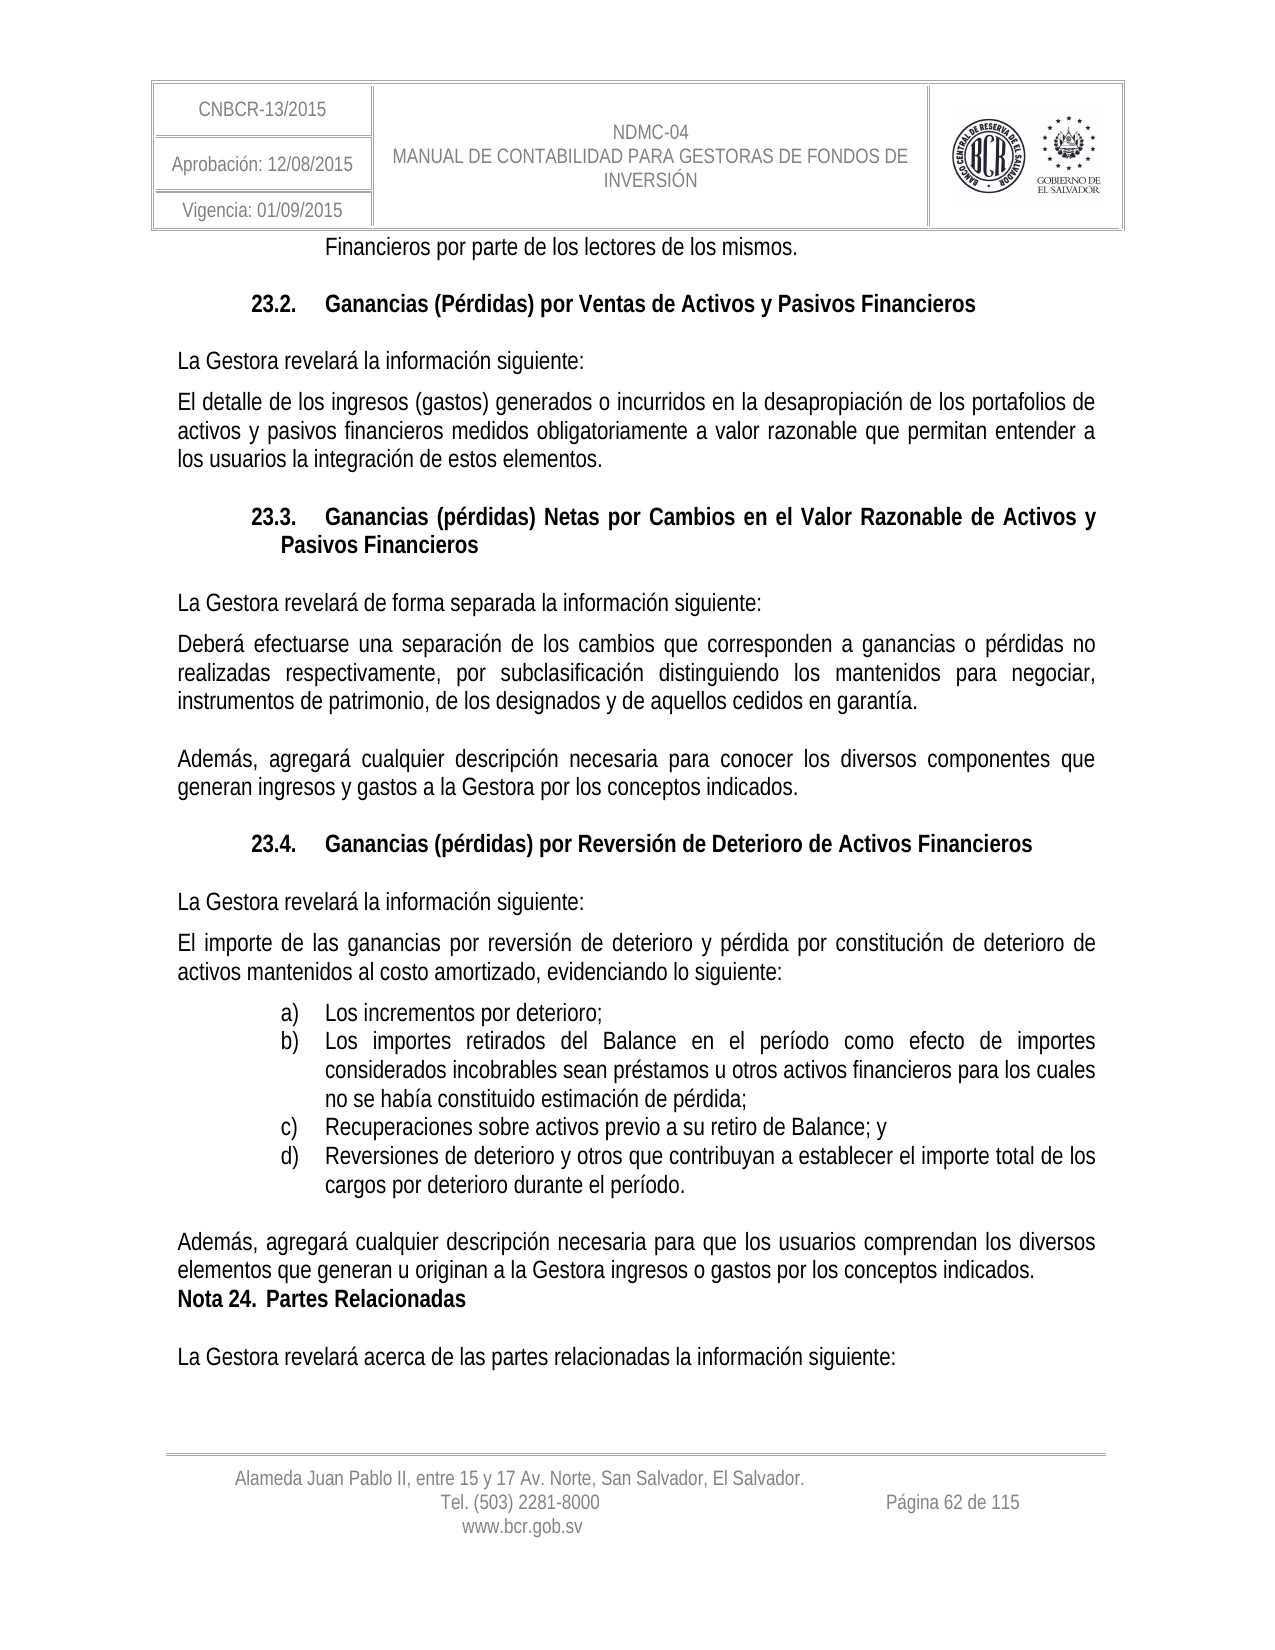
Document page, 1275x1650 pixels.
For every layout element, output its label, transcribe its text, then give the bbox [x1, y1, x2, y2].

text Deberá efectuarse una separación de los cambios que corresponden a ganancias o pérdidas no realizadas respectivamente, por subclasificación distinguiendo los mantenidos para negociar, instrumentos de patrimonio, de los designados y de aquellos cedidos en garantía. [177, 629, 1098, 715]
text Además, agregará cualquier descripción necesaria para conocer los diversos componentes que generan ingresos y gastos a la Gestora por los conceptos indicados. [177, 743, 1098, 801]
text 23.3. Ganancias (pérdidas) Netas por Cambios en el Valor Razonable de Activos y Pasivos Financieros [251, 502, 1098, 559]
list Reversiones de deterioro y otros que contribuyan a establecer el importe total de los cargos por deterioro durante el período. [281, 1141, 1098, 1198]
text El importe de las ganancias por reversión de deterioro y pérdida por constitución de deterioro de activos mantenidos al costo amortizado, evidenciando lo siguiente: [177, 928, 1098, 985]
list Los importes retirados del Balance en el período como efecto de importes considerados incobrables sean préstamos u otros activos financieros para los cuales no se había constituido estimación de pérdida; [281, 1026, 1098, 1112]
picture [946, 103, 1105, 209]
text Además, agregará cualquier descripción necesaria para que los usuarios comprendan los diversos elementos que generan u originan a la Gestora ingresos o gastos por los conceptos indicados. [177, 1227, 1098, 1284]
text La Gestora revelará la información siguiente: [177, 887, 1098, 915]
text La Gestora revelará de forma separada la información siguiente: [177, 588, 1098, 616]
list Partes Relacionadas [177, 1284, 1098, 1313]
text El detalle de los ingresos (gastos) generados o incurridos en la desapropiación de los portafolios de activos y pasivos financieros medidos obligatoriamente a valor razonable que permitan entender a los usuarios la integración de estos elementos. [177, 387, 1098, 473]
text 23.2. Ganancias (Pérdidas) por Ventas de Activos y Pasivos Financieros [251, 289, 1098, 317]
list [281, 148, 1098, 230]
text La Gestora revelará la información siguiente: [177, 346, 1098, 375]
list Los incrementos por deterioro; [281, 998, 1098, 1026]
text La Gestora revelará acerca de las partes relacionadas la información siguiente: [177, 1341, 1098, 1370]
text 23.4. Ganancias (pérdidas) por Reversión de Deterioro de Activos Financieros [251, 829, 1098, 858]
list Recuperaciones sobre activos previo a su retiro de Balance; y [281, 1112, 1098, 1141]
